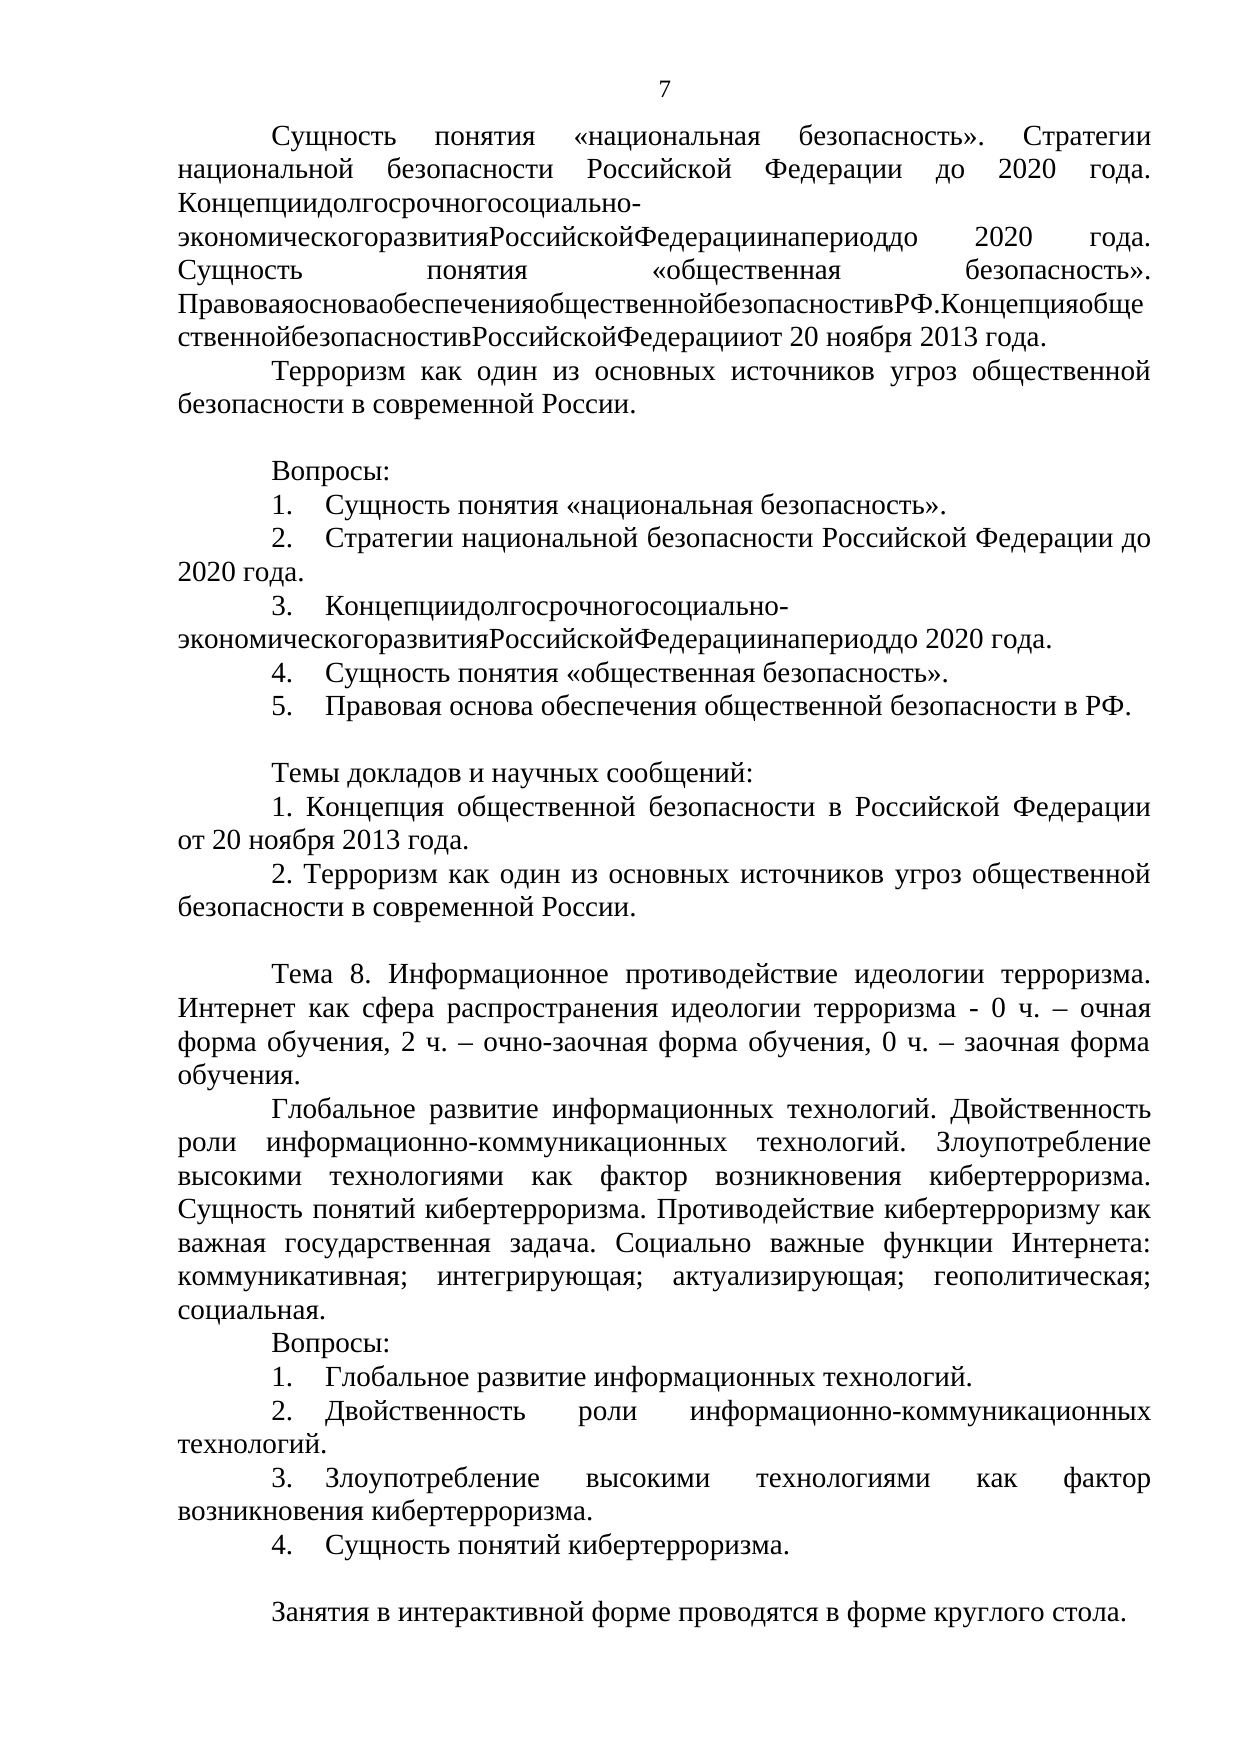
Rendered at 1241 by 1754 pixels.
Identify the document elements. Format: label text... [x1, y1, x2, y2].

list Двойственность роли информационно-коммуникационных технологий. [177, 1393, 1152, 1460]
text Тема 8. Информационное противодействие идеологии терроризма. Интернет как сфера распространения идеологии терроризма - 0 ч. – очная форма обучения, 2 ч. – очно-заочная форма обучения, 0 ч. – заочная форма обучения. [177, 957, 1152, 1091]
text 1. Концепция общественной безопасности в Российской Федерации от 20 ноября 2013 года. [177, 789, 1152, 856]
text Вопросы: [177, 453, 1152, 487]
list Сущность понятий кибертерроризма. [177, 1527, 1152, 1560]
text Занятия в интерактивной форме проводятся в форме круглого стола. [177, 1594, 1152, 1627]
list Правовая основа обеспечения общественной безопасности в РФ. [177, 688, 1152, 722]
text Темы докладов и научных сообщений: [177, 755, 1152, 789]
list Глобальное развитие информационных технологий. [177, 1359, 1152, 1393]
list Стратегии национальной безопасности Российской Федерации до 2020 года. [177, 521, 1152, 588]
list Злоупотребление высокими технологиями как фактор возникновения кибертерроризма. [177, 1460, 1152, 1527]
text Сущность понятия «национальная безопасность». Стратегии национальной безопасности Российской Федерации до 2020 года. Концепциидолгосрочногосоциально-экономическогоразвитияРоссийскойФедерациинапериоддо 2020 года. Сущность понятия «общественная безопасность». ПравоваяосноваобеспеченияобщественнойбезопасностивРФ.КонцепцияобщественнойбезопасностивРоссийскойФедерацииот 20 ноября 2013 года. [177, 118, 1152, 353]
list Сущность понятия «общественная безопасность». [177, 655, 1152, 688]
text Вопросы: [177, 1326, 1152, 1359]
list Концепциидолгосрочногосоциально-экономическогоразвитияРоссийскойФедерациинапериоддо 2020 года. [177, 588, 1152, 655]
text 2. Терроризм как один из основных источников угроз общественной безопасности в современной России. [177, 856, 1152, 923]
text Терроризм как один из основных источников угроз общественной безопасности в современной России. [177, 353, 1152, 420]
list Сущность понятия «национальная безопасность». [177, 487, 1152, 521]
text Глобальное развитие информационных технологий. Двойственность роли информационно-коммуникационных технологий. Злоупотребление высокими технологиями как фактор возникновения кибертерроризма. Сущность понятий кибертерроризма. Противодействие кибертерроризму как важная государственная задача. Социально важные функции Интернета: коммуникативная; интегрирующая; актуализирующая; геополитическая; социальная. [177, 1091, 1152, 1326]
